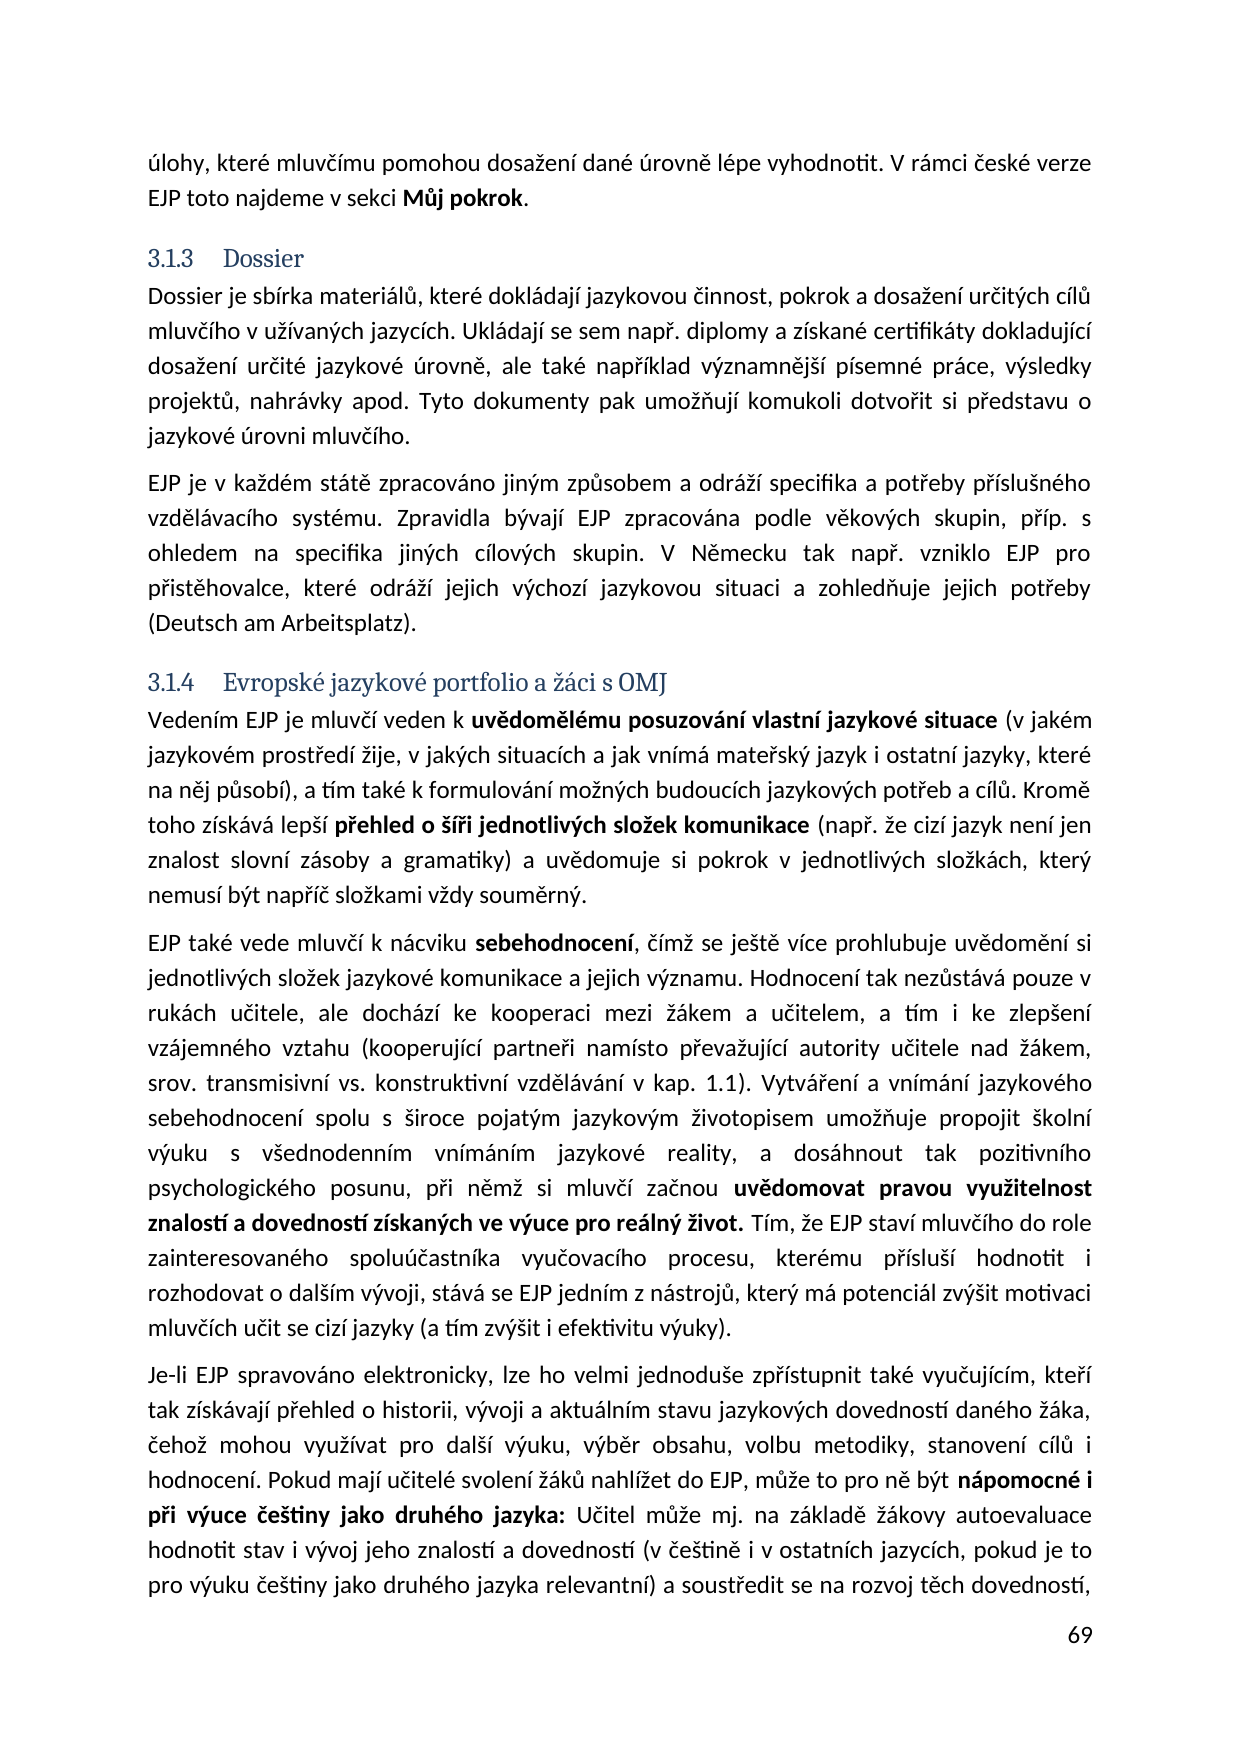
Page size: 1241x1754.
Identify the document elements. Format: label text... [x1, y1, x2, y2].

subtitle Evropské jazykové portfolio a žáci s OMJ [148, 667, 1093, 698]
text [148, 1360, 1093, 1600]
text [148, 148, 1093, 213]
subtitle Dossier [148, 243, 1093, 274]
text EJP je v každém státě zpracováno jiným způsobem a odráží specifika a potřeby příslušného vzdělávacího systému. Zpravidla bývají EJP zpracována podle věkových skupin, příp. s ohledem na specifika jiných cílových skupin. V Německu tak např. vzniklo EJP pro přistěhovalce, které odráží jejich výchozí jazykovou situaci a zohledňuje jejich potřeby (Deutsch am Arbeitsplatz). [148, 467, 1093, 638]
text EJP také vede mluvčí k nácviku sebehodnocení, čímž se ještě více prohlubuje uvědomění si jednotlivých složek jazykové komunikace a jejich významu. Hodnocení tak nezůstává pouze v rukách učitele, ale dochází ke kooperaci mezi žákem a učitelem, a tím i ke zlepšení vzájemného vztahu (kooperující partneři namísto převažující autority učitele nad žákem, srov. transmisivní vs. konstruktivní vzdělávání v kap. 1.1). Vytváření a vnímání jazykového sebehodnocení spolu s široce pojatým jazykovým životopisem umožňuje propojit školní výuku s všednodenním vnímáním jazykové reality, a dosáhnout tak pozitivního psychologického posunu, při němž si mluvčí začnou uvědomovat pravou využitelnost znalostí a dovedností získaných ve výuce pro reálný život. Tím, že EJP staví mluvčího do role zainteresovaného spoluúčastníka vyučovacího procesu, kterému přísluší hodnotit i rozhodovat o dalším vývoji, stává se EJP jedním z nástrojů, který má potenciál zvýšit motivaci mluvčích učit se cizí jazyky (a tím zvýšit i efektivitu výuky). [148, 927, 1093, 1343]
text Dossier je sbírka materiálů, které dokládají jazykovou činnost, pokrok a dosažení určitých cílů mluvčího v užívaných jazycích. Ukládají se sem např. diplomy a získané certifikáty dokladující dosažení určité jazykové úrovně, ale také například významnější písemné práce, výsledky projektů, nahrávky apod. Tyto dokumenty pak umožňují komukoli dotvořit si představu o jazykové úrovni mluvčího. [148, 280, 1093, 450]
text Vedením EJP je mluvčí veden k uvědomělému posuzování vlastní jazykové situace (v jakém jazykovém prostředí žije, v jakých situacích a jak vnímá mateřský jazyk i ostatní jazyky, které na něj působí), a tím také k formulování možných budoucích jazykových potřeb a cílů. Kromě toho získává lepší přehled o šíři jednotlivých složek komunikace (např. že cizí jazyk není jen znalost slovní zásoby a gramatiky) a uvědomuje si pokrok v jednotlivých složkách, který nemusí být napříč složkami vždy souměrný. [148, 705, 1093, 910]
